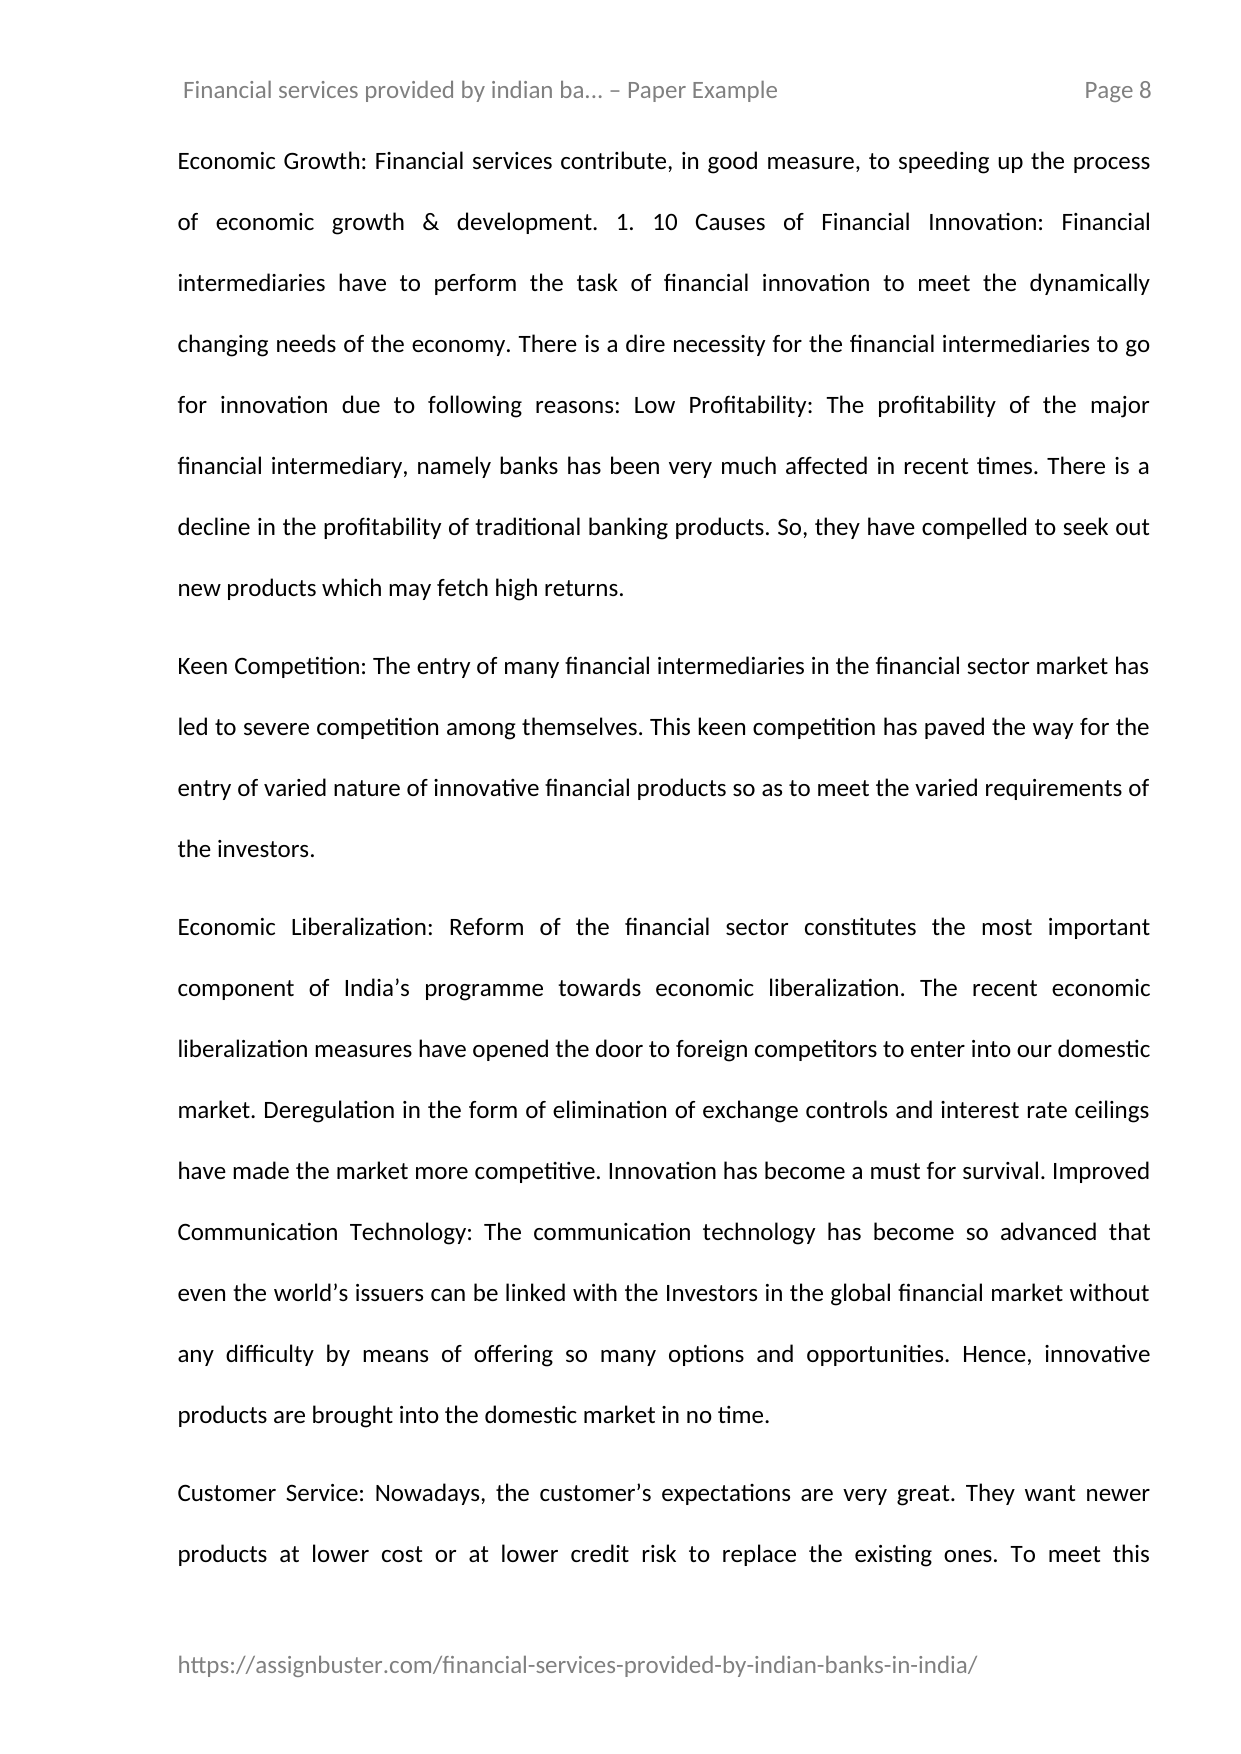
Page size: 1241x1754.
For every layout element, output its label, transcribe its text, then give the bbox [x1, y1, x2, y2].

text Keen Competition: The entry of many financial intermediaries in the financial sector market has led to severe competition among themselves. This keen competition has paved the way for the entry of varied nature of innovative financial products so as to meet the varied requirements of the investors. [177, 650, 1152, 864]
text Economic Liberalization: Reform of the financial sector constitutes the most important component of India’s programme towards economic liberalization. The recent economic liberalization measures have opened the door to foreign competitors to enter into our domestic market. Deregulation in the form of elimination of exchange controls and interest rate ceilings have made the market more competitive. Innovation has become a must for survival. Improved Communication Technology: The communication technology has become so advanced that even the world’s issuers can be linked with the Investors in the global financial market without any difficulty by means of offering so many options and opportunities. Hence, innovative products are brought into the domestic market in no time. [177, 911, 1152, 1430]
text Economic Growth: Financial services contribute, in good measure, to speeding up the process of economic growth & development. 1. 10 Causes of Financial Innovation: Financial intermediaries have to perform the task of financial innovation to meet the dynamically changing needs of the economy. There is a dire necessity for the financial intermediaries to go for innovation due to following reasons: Low Profitability: The profitability of the major financial intermediary, namely banks has been very much affected in recent times. There is a decline in the profitability of traditional banking products. So, they have compelled to seek out new products which may fetch high returns. [177, 145, 1152, 603]
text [177, 1477, 1152, 1568]
